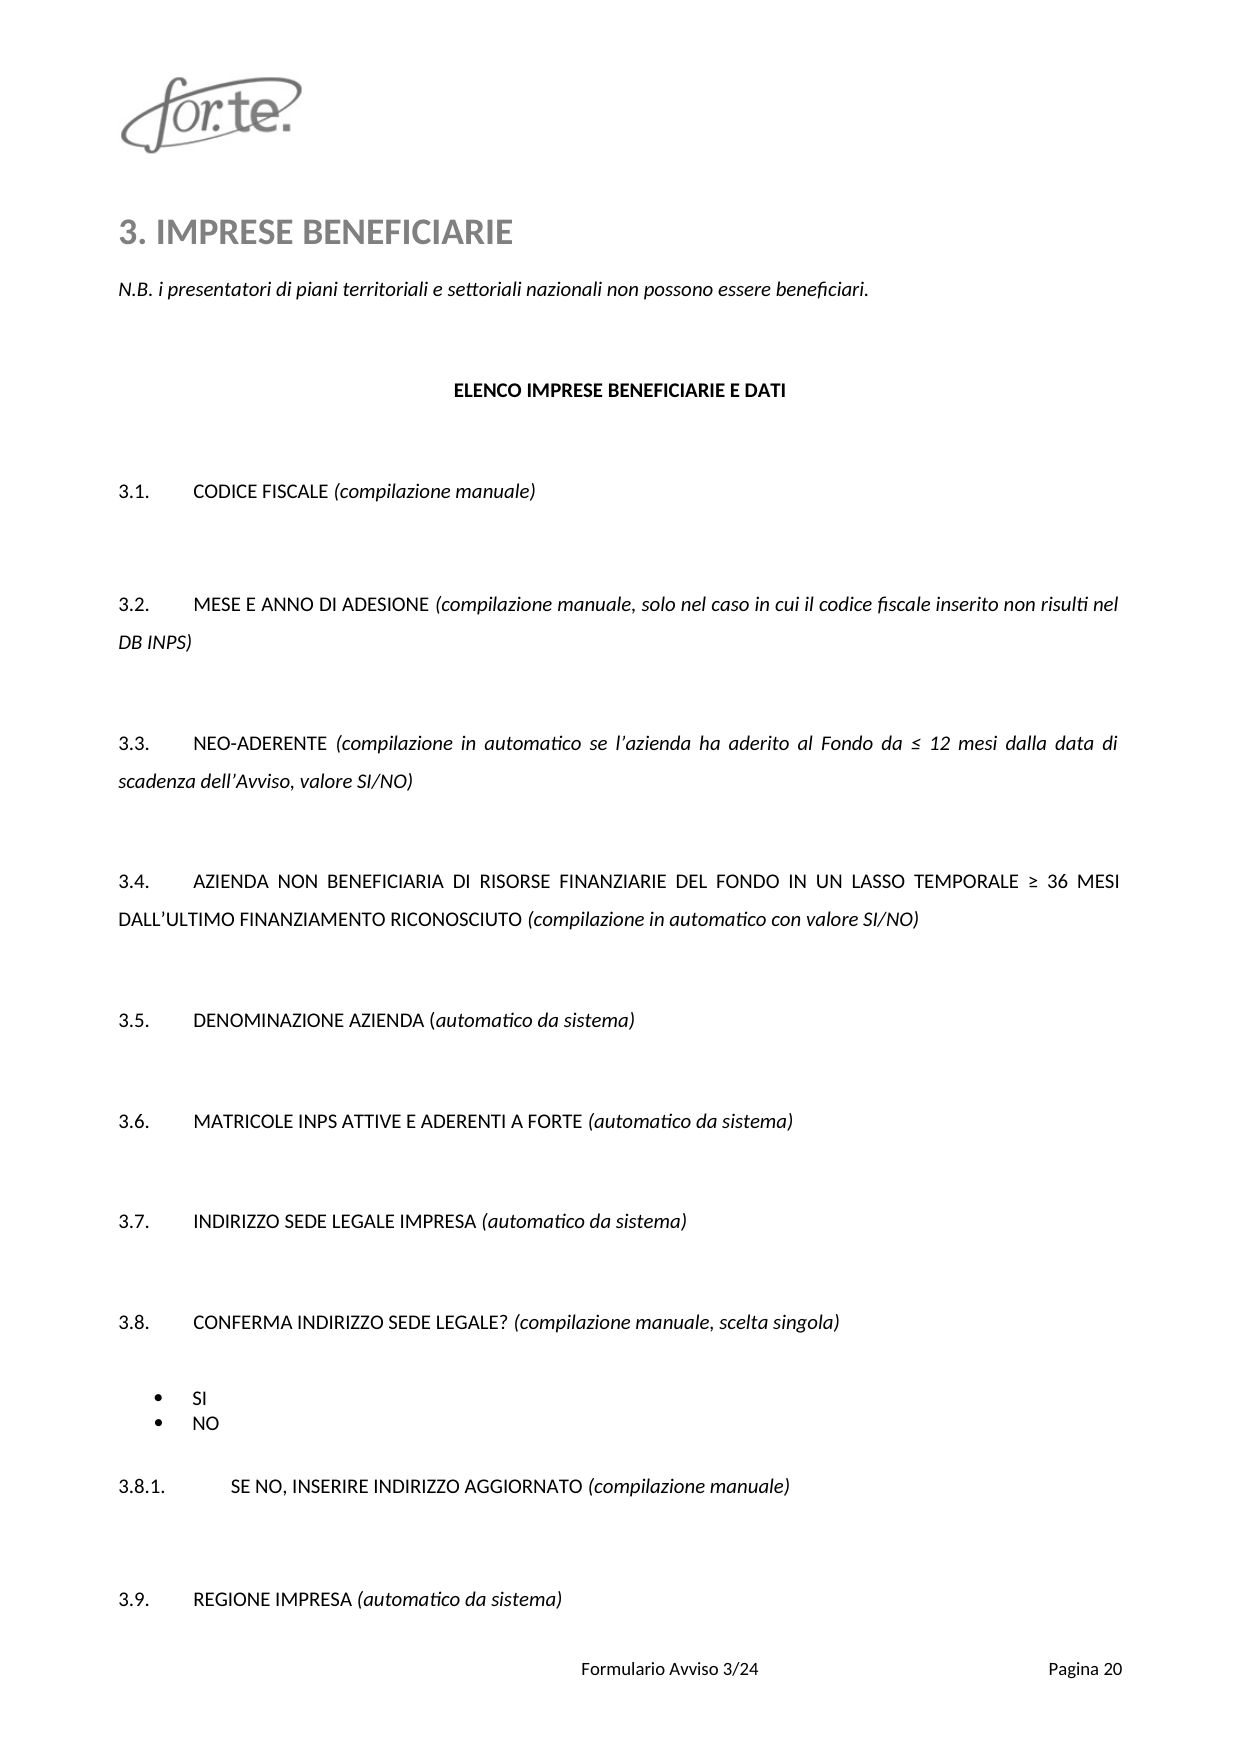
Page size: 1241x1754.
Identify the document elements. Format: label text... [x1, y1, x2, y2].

picture [118, 73, 306, 160]
list NO [155, 1410, 1122, 1436]
text SE NO, INSERIRE INDIRIZZO AGGIORNATO (compilazione manuale) [118, 1473, 1122, 1498]
text MATRICOLE INPS ATTIVE E ADERENTI A FORTE (automatico da sistema) [118, 1108, 1122, 1133]
text INDIRIZZO SEDE LEGALE IMPRESA (automatico da sistema) [118, 1208, 1122, 1234]
list ELENCO IMPRESE BENEFICIARIE E DATI [118, 377, 1122, 403]
text NEO-ADERENTE (compilazione in automatico se l’azienda ha aderito al Fondo da ≤ 12 mesi dalla data di scadenza dell’Avviso, valore SI/NO) [118, 730, 1122, 793]
text CONFERMA INDIRIZZO SEDE LEGALE? (compilazione manuale, scelta singola) [118, 1309, 1122, 1334]
text MESE E ANNO DI ADESIONE (compilazione manuale, solo nel caso in cui il codice fiscale inserito non risulti nel DB INPS) [118, 591, 1122, 654]
text Imprese Beneficiarie [118, 208, 1122, 254]
text N.B. i presentatori di piani territoriali e settoriali nazionali non possono essere beneficiari. [118, 277, 1122, 302]
text CODICE FISCALE (compilazione manuale) [118, 478, 1122, 503]
text DENOMINAZIONE AZIENDA (automatico da sistema) [118, 1007, 1122, 1033]
list SI [154, 1385, 1122, 1410]
text REGIONE IMPRESA (automatico da sistema) [118, 1586, 1122, 1612]
text AZIENDA NON BENEFICIARIA DI RISORSE FINANZIARIE DEL FONDO IN UN LASSO TEMPORALE ≥ 36 MESI DALL’ULTIMO FINANZIAMENTO RICONOSCIUTO (compilazione in automatico con valore SI/NO) [118, 868, 1122, 932]
